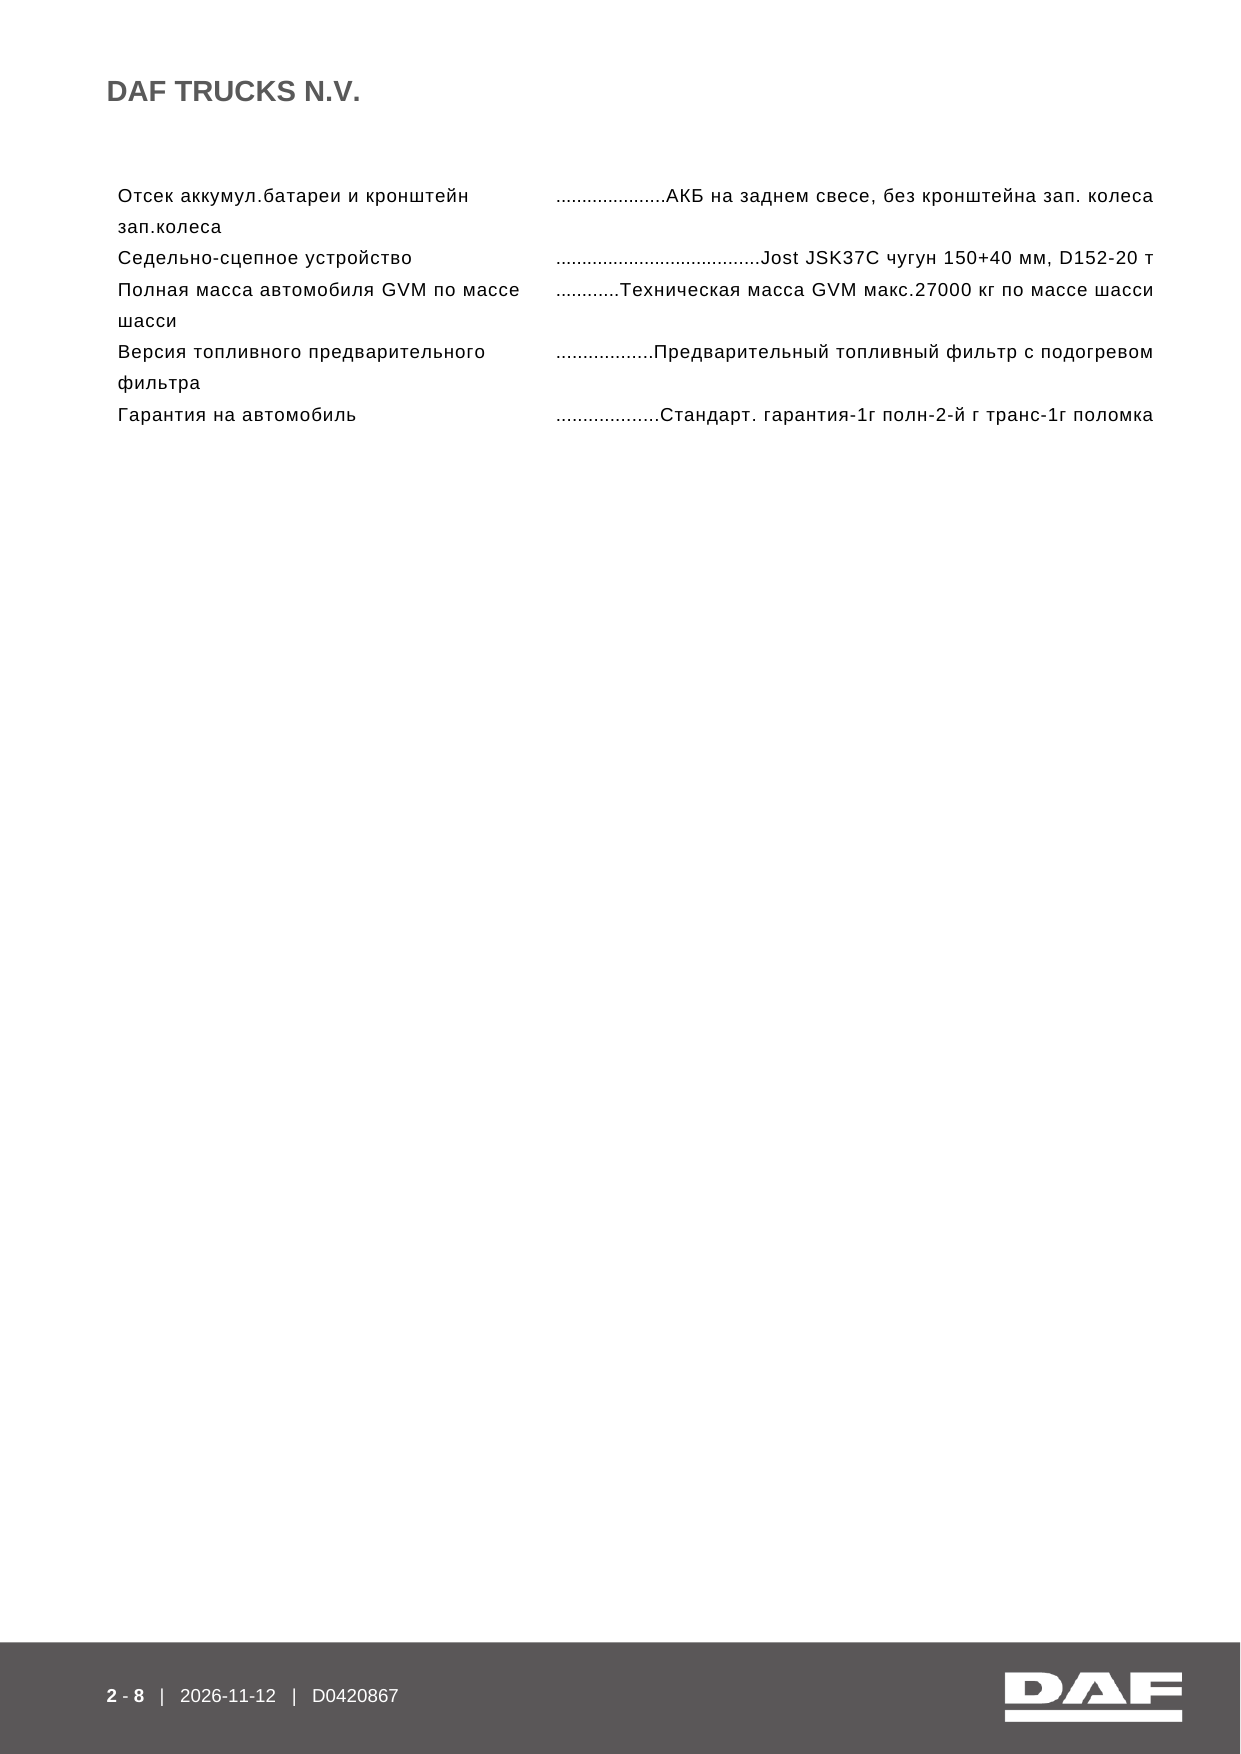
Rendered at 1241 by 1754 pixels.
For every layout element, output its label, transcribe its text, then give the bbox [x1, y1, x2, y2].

table_cell АКБ на заднем свесе, без кронштейна зап. колеса [556, 177, 1169, 240]
table_cell Версия топливного предварительного фильтра [106, 334, 556, 396]
table_cell Отсек аккумул.батареи и кронштейн зап.колеса [106, 177, 556, 240]
table_cell Предварительный топливный фильтр с подогревом [556, 334, 1169, 396]
table_cell Седельно-сцепное устройство [106, 240, 556, 271]
table_cell Полная масса автомобиля GVM по массе шасси [106, 271, 556, 333]
picture [0, 1642, 1241, 1754]
table_cell Гарантия на автомобиль [106, 396, 556, 427]
table_cell Стандарт. гарантия-1г полн-2-й г транс-1г поломка [556, 396, 1169, 427]
table_cell Jost JSK37C чугун 150+40 мм, D152-20 т [556, 240, 1169, 271]
table_cell Техническая масса GVM макс.27000 кг по массе шасси [556, 271, 1169, 333]
